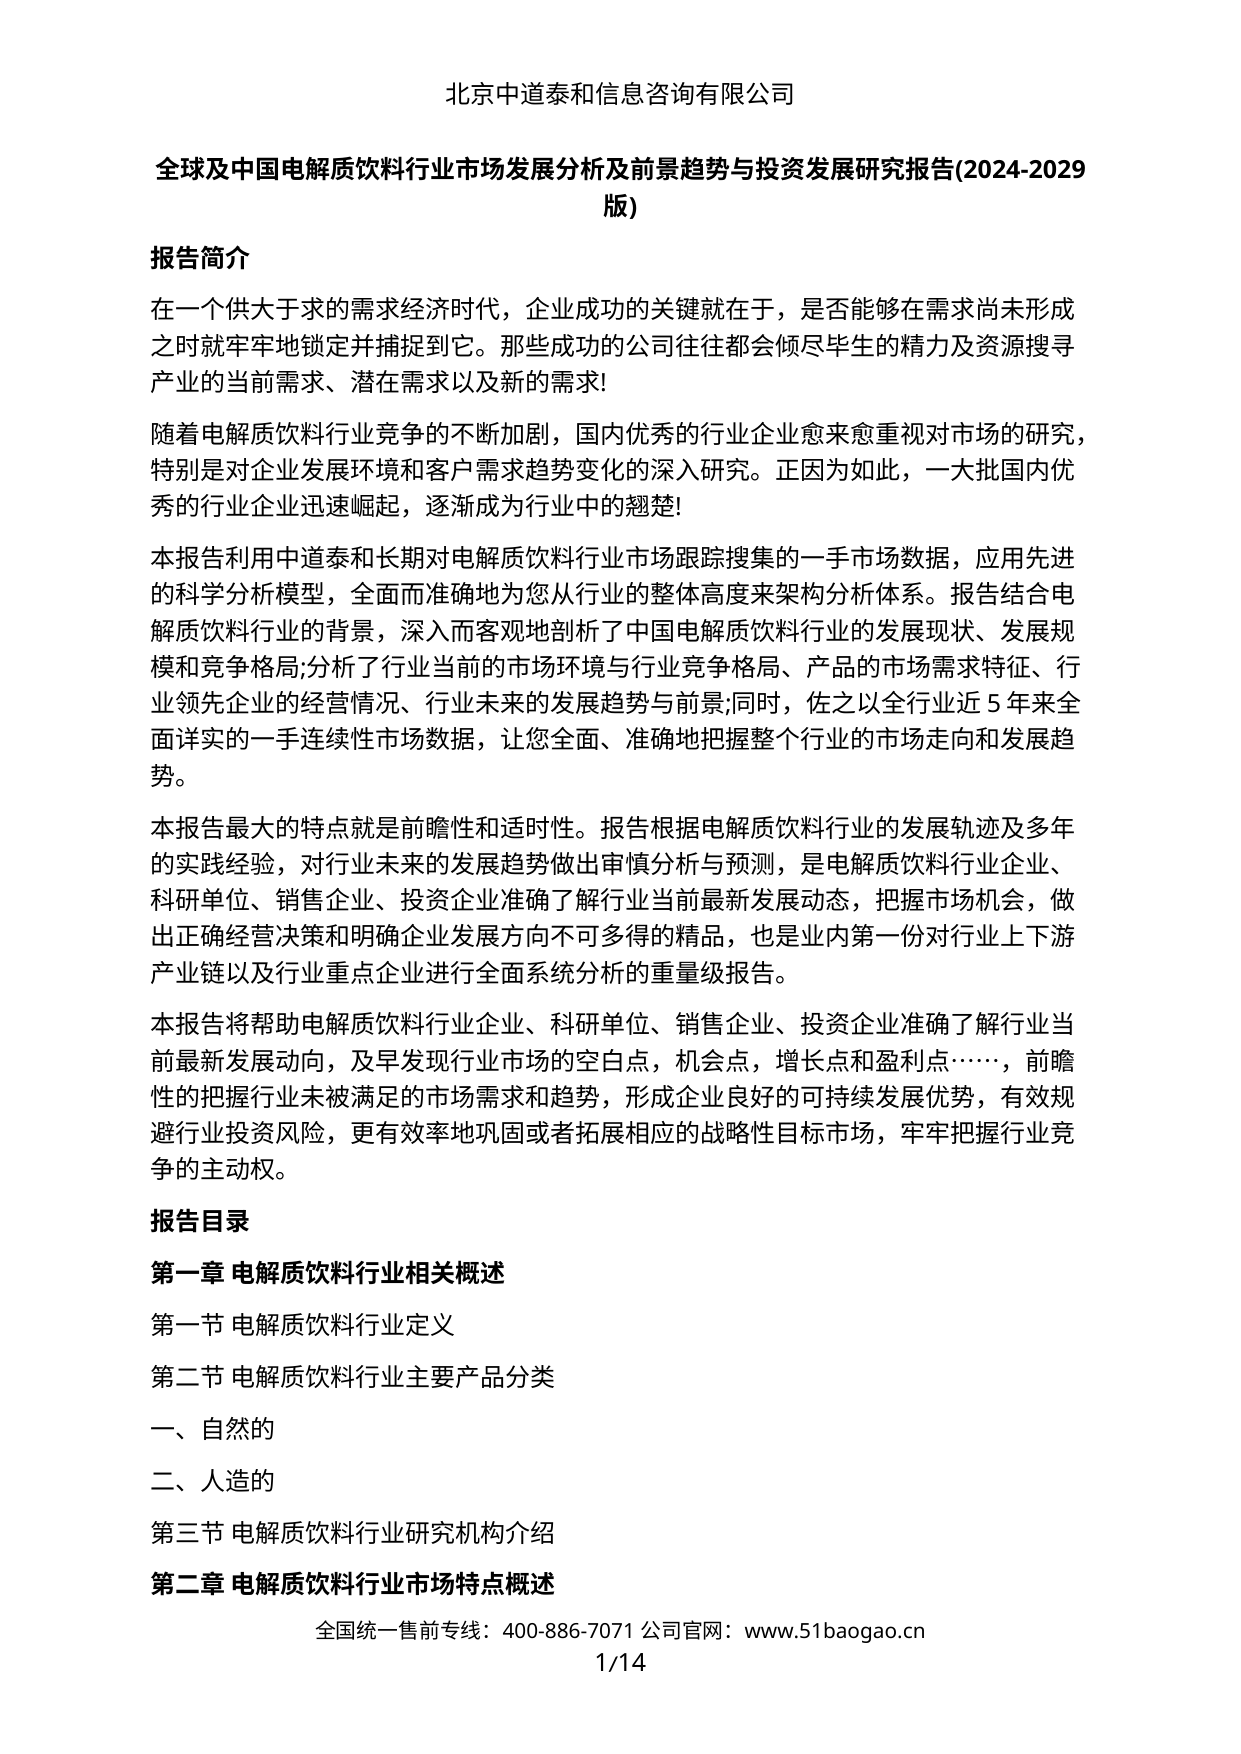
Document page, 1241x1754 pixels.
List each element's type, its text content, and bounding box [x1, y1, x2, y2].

text 第一章 电解质饮料行业相关概述 [150, 1254, 1090, 1290]
text 本报告最大的特点就是前瞻性和适时性。报告根据电解质饮料行业的发展轨迹及多年的实践经验，对行业未来的发展趋势做出审慎分析与预测，是电解质饮料行业企业、科研单位、销售企业、投资企业准确了解行业当前最新发展动态，把握市场机会，做出正确经营决策和明确企业发展方向不可多得的精品，也是业内第一份对行业上下游产业链以及行业重点企业进行全面系统分析的重量级报告。 [150, 808, 1090, 989]
text 第三节 电解质饮料行业研究机构介绍 [150, 1513, 1090, 1549]
text 第二章 电解质饮料行业市场特点概述 [150, 1565, 1090, 1601]
text 一、自然的 [150, 1409, 1090, 1446]
text 报告简介 [150, 238, 1090, 274]
text 本报告利用中道泰和长期对电解质饮料行业市场跟踪搜集的一手市场数据，应用先进的科学分析模型，全面而准确地为您从行业的整体高度来架构分析体系。报告结合电解质饮料行业的背景，深入而客观地剖析了中国电解质饮料行业的发展现状、发展规模和竞争格局;分析了行业当前的市场环境与行业竞争格局、产品的市场需求特征、行业领先企业的经营情况、行业未来的发展趋势与前景;同时，佐之以全行业近5年来全面详实的一手连续性市场数据，让您全面、准确地把握整个行业的市场走向和发展趋势。 [150, 539, 1090, 792]
text 报告目录 [150, 1202, 1090, 1238]
text 第一节 电解质饮料行业定义 [150, 1306, 1090, 1342]
text 第二节 电解质饮料行业主要产品分类 [150, 1357, 1090, 1394]
text 在一个供大于求的需求经济时代，企业成功的关键就在于，是否能够在需求尚未形成之时就牢牢地锁定并捕捉到它。那些成功的公司往往都会倾尽毕生的精力及资源搜寻产业的当前需求、潜在需求以及新的需求! [150, 290, 1090, 399]
text 随着电解质饮料行业竞争的不断加剧，国内优秀的行业企业愈来愈重视对市场的研究，特别是对企业发展环境和客户需求趋势变化的深入研究。正因为如此，一大批国内优秀的行业企业迅速崛起，逐渐成为行业中的翘楚! [150, 414, 1090, 523]
text 本报告将帮助电解质饮料行业企业、科研单位、销售企业、投资企业准确了解行业当前最新发展动向，及早发现行业市场的空白点，机会点，增长点和盈利点……，前瞻性的把握行业未被满足的市场需求和趋势，形成企业良好的可持续发展优势，有效规避行业投资风险，更有效率地巩固或者拓展相应的战略性目标市场，牢牢把握行业竞争的主动权。 [150, 1005, 1090, 1186]
text 全球及中国电解质饮料行业市场发展分析及前景趋势与投资发展研究报告(2024-2029版) [150, 150, 1090, 222]
text 二、人造的 [150, 1461, 1090, 1497]
